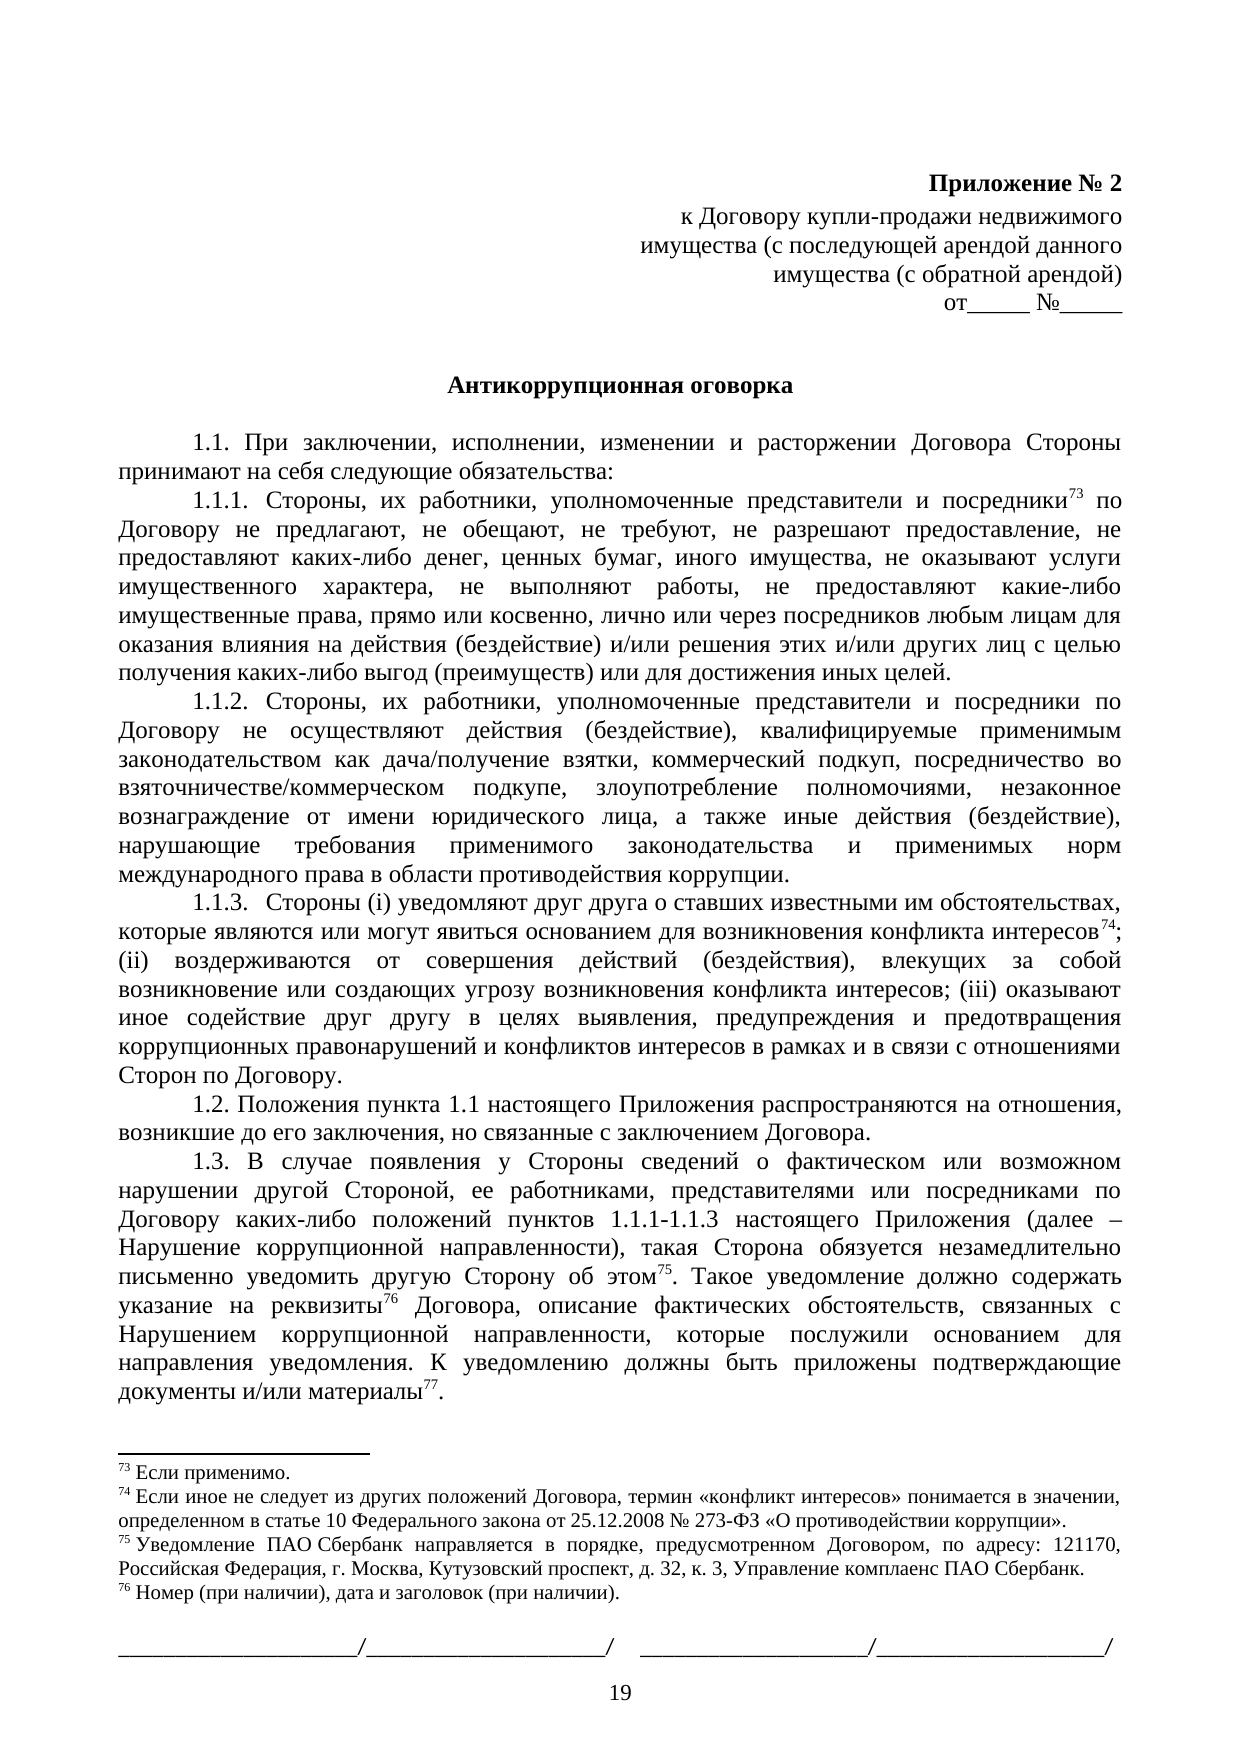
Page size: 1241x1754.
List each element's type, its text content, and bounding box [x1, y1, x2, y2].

text Антикоррупционная оговорка [118, 370, 1122, 399]
text 1.2. Положения пункта 1.1 настоящего Приложения распространяются на отношения, возникшие до его заключения, но связанные с заключением Договора. [118, 1089, 1122, 1146]
text 1.1.3. Стороны (i) уведомляют друг друга о ставших известными им обстоятельствах, которые являются или могут явиться основанием для возникновения конфликта интересов; (ii) воздерживаются от совершения действий (бездействия), влекущих за собой возникновение или создающих угрозу возникновения конфликта интересов; (iii) оказывают иное содействие друг другу в целях выявления, предупреждения и предотвращения коррупционных правонарушений и конфликтов интересов в рамках и в связи с отношениями Сторон по Договору. [118, 887, 1122, 1089]
text от_____ №_____ [118, 287, 1122, 316]
text 1.1.1. Стороны, их работники, уполномоченные представители и посредники по Договору не предлагают, не обещают, не требуют, не разрешают предоставление, не предоставляют каких-либо денег, ценных бумаг, иного имущества, не оказывают услуги имущественного характера, не выполняют работы, не предоставляют какие-либо имущественные права, прямо или косвенно, лично или через посредников любым лицам для оказания влияния на действия (бездействие) и/или решения этих и/или других лиц с целью получения каких-либо выгод (преимуществ) или для достижения иных целей. [118, 485, 1122, 686]
text 1.3. В случае появления у Стороны сведений о фактическом или возможном нарушении другой Стороной, ее работниками, представителями или посредниками по Договору каких-либо положений пунктов 1.1.1-1.1.3 настоящего Приложения (далее – Нарушение коррупционной направленности), такая Сторона обязуется незамедлительно письменно уведомить другую Сторону об этом. Такое уведомление должно содержать указание на реквизиты Договора, описание фактических обстоятельств, связанных с Нарушением коррупционной направленности, которые послужили основанием для направления уведомления. К уведомлению должны быть приложены подтверждающие документы и/или материалы. [118, 1146, 1122, 1405]
text 1.1.2. Стороны, их работники, уполномоченные представители и посредники по Договору не осуществляют действия (бездействие), квалифицируемые применимым законодательством как дача/получение взятки, коммерческий подкуп, посредничество во взяточничестве/коммерческом подкупе, злоупотребление полномочиями, незаконное вознаграждение от имени юридического лица, а также иные действия (бездействие), нарушающие требования применимого законодательства и применимых норм международного права в области противодействия коррупции. [118, 686, 1122, 887]
text к Договору купли-продажи недвижимого имущества (с последующей арендой данного имущества (с обратной арендой) [591, 201, 1122, 287]
text 1.1. При заключении, исполнении, изменении и расторжении Договора Стороны принимают на себя следующие обязательства: [118, 427, 1122, 485]
text Приложение № 2 [118, 168, 1122, 197]
